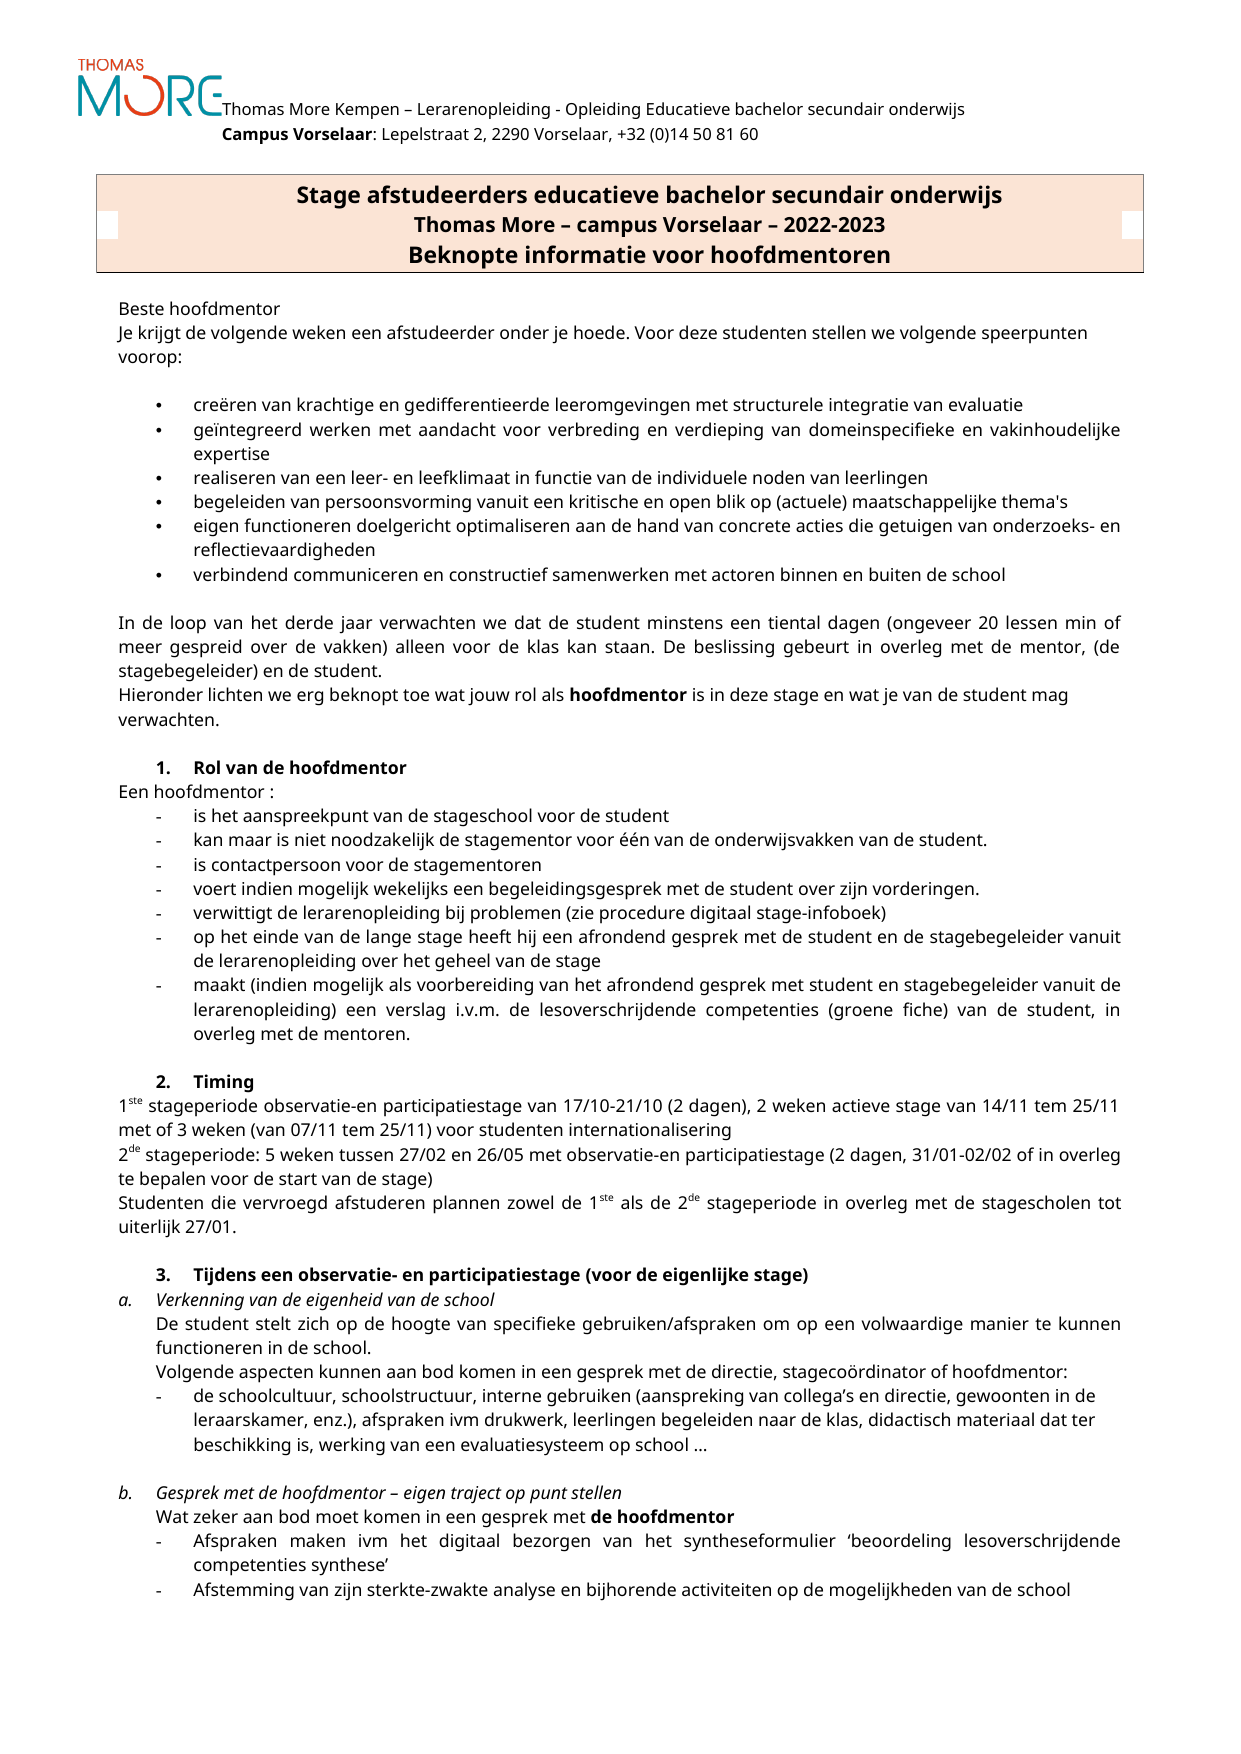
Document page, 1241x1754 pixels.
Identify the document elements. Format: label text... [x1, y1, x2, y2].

text De student stelt zich op de hoogte van specifieke gebruiken/afspraken om op een volwaardige manier te kunnen functioneren in de school. [156, 1311, 1122, 1359]
list verbindend communiceren en constructief samenwerken met actoren binnen en buiten de school [156, 562, 1122, 586]
list begeleiden van persoonsvorming vanuit een kritische en open blik op (actuele) maatschappelijke thema's [156, 489, 1122, 514]
list Rol van de hoofdmentor [156, 755, 1122, 779]
list Afspraken maken ivm het digitaal bezorgen van het syntheseformulier ‘beoordeling lesoverschrijdende competenties synthese’ [156, 1529, 1122, 1577]
list is het aanspreekpunt van de stageschool voor de student [156, 804, 1122, 828]
text Hieronder lichten we erg beknopt toe wat jouw rol als hoofdmentor is in deze stage en wat je van de student mag verwachten. [118, 683, 1122, 731]
list Timing [156, 1069, 1122, 1094]
text Volgende aspecten kunnen aan bod komen in een gesprek met de directie, stagecoördinator of hoofdmentor: [156, 1359, 1122, 1384]
list maakt (indien mogelijk als voorbereiding van het afrondend gesprek met student en stagebegeleider vanuit de lerarenopleiding) een verslag i.v.m. de lesoverschrijdende competenties (groene fiche) van de student, in overleg met de mentoren. [156, 973, 1122, 1045]
list Verkenning van de eigenheid van de school [118, 1287, 1122, 1311]
subtitle Beknopte informatie voor hoofdmentoren [97, 234, 1143, 272]
list Tijdens een observatie- en participatiestage (voor de eigenlijke stage) [156, 1263, 1122, 1287]
list Afstemming van zijn sterkte-zwakte analyse en bijhorende activiteiten op de mogelijkheden van de school [156, 1577, 1122, 1601]
list Gesprek met de hoofdmentor – eigen traject op punt stellen [118, 1480, 1122, 1504]
list realiseren van een leer- en leefklimaat in functie van de individuele noden van leerlingen [156, 465, 1122, 489]
text Studenten die vervroegd afstuderen plannen zowel de 1ste als de 2de stageperiode in overleg met de stagescholen tot uiterlijk 27/01. [118, 1190, 1122, 1239]
text Je krijgt de volgende weken een afstudeerder onder je hoede. Voor deze studenten stellen we volgende speerpunten voorop: [118, 320, 1122, 369]
text Beste hoofdmentor [118, 296, 1122, 320]
list is contactpersoon voor de stagementoren [156, 852, 1122, 876]
text In de loop van het derde jaar verwachten we dat de student minstens een tiental dagen (ongeveer 20 lessen min of meer gespreid over de vakken) alleen voor de klas kan staan. De beslissing gebeurt in overleg met de mentor, (de stagebegeleider) en de student. [118, 610, 1122, 683]
list de schoolcultuur, schoolstructuur, interne gebruiken (aanspreking van collega’s en directie, gewoonten in de leraarskamer, enz.), afspraken ivm drukwerk, leerlingen begeleiden naar de klas, didactisch materiaal dat ter beschikking is, werking van een evaluatiesysteem op school … [156, 1384, 1122, 1456]
list creëren van krachtige en gedifferentieerde leeromgevingen met structurele integratie van evaluatie [156, 393, 1122, 417]
list geïntegreerd werken met aandacht voor verbreding en verdieping van domeinspecifieke en vakinhoudelijke expertise [156, 417, 1122, 465]
text Wat zeker aan bod moet komen in een gesprek met de hoofdmentor [156, 1504, 1122, 1529]
text 1ste stageperiode observatie-en participatiestage van 17/10-21/10 (2 dagen), 2 weken actieve stage van 14/11 tem 25/11 met of 3 weken (van 07/11 tem 25/11) voor studenten internationalisering [118, 1094, 1122, 1142]
text Een hoofdmentor : [118, 779, 1122, 804]
list kan maar is niet noodzakelijk de stagementor voor één van de onderwijsvakken van de student. [156, 828, 1122, 852]
text 2de stageperiode: 5 weken tussen 27/02 en 26/05 met observatie-en participatiestage (2 dagen, 31/01-02/02 of in overleg te bepalen voor de start van de stage) [118, 1142, 1122, 1190]
list eigen functioneren doelgericht optimaliseren aan de hand van concrete acties die getuigen van onderzoeks- en reflectievaardigheden [156, 514, 1122, 562]
list voert indien mogelijk wekelijks een begeleidingsgesprek met de student over zijn vorderingen. [156, 876, 1122, 900]
list verwittigt de lerarenopleiding bij problemen (zie procedure digitaal stage-infoboek) [156, 900, 1122, 924]
subtitle Thomas More – campus Vorselaar – 2022-2023 [118, 211, 1122, 234]
subtitle Stage afstudeerders educatieve bachelor secundair onderwijs [97, 175, 1143, 211]
list op het einde van de lange stage heeft hij een afrondend gesprek met de student en de stagebegeleider vanuit de lerarenopleiding over het geheel van de stage [156, 924, 1122, 973]
picture [78, 59, 222, 116]
